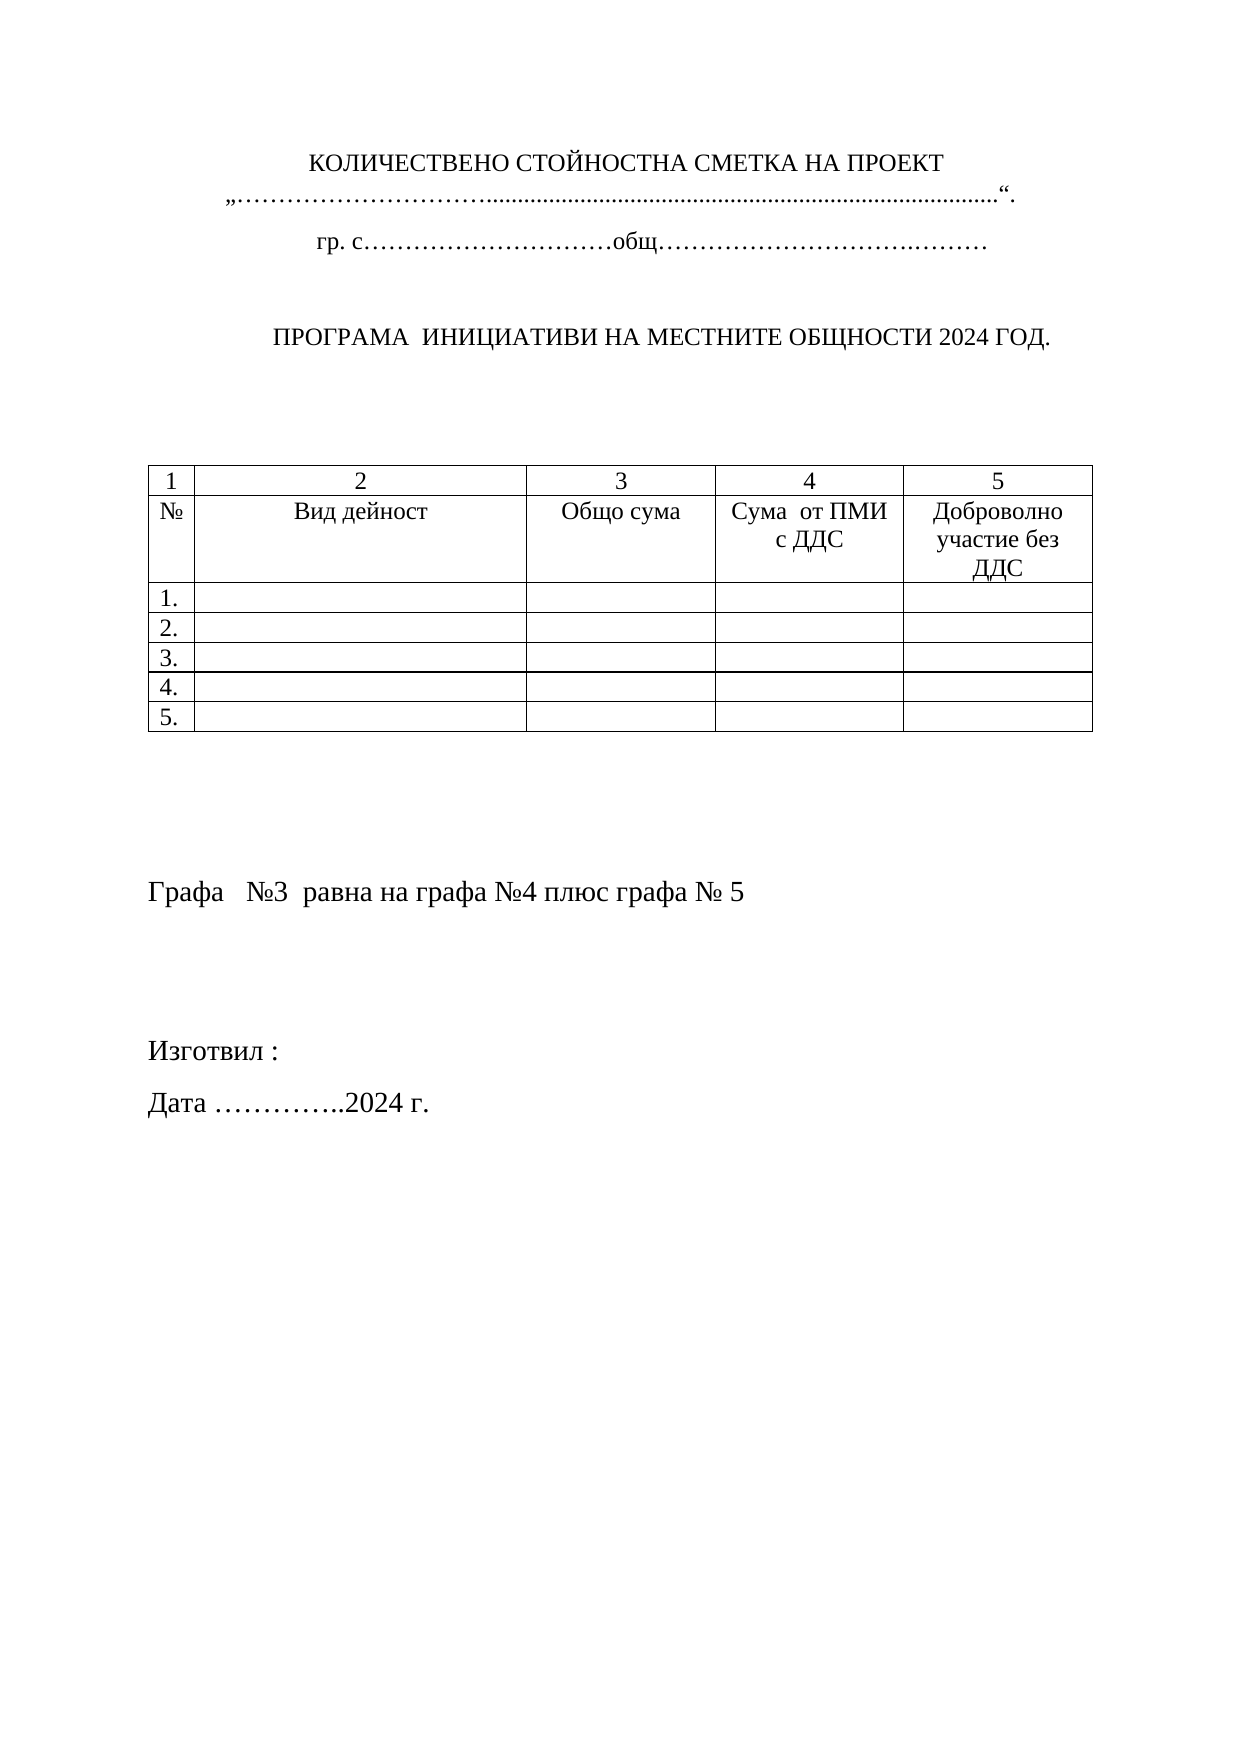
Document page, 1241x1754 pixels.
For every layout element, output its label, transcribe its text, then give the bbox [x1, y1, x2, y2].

text гр. с…………………………общ………………………….……… [148, 226, 1093, 255]
table_cell [904, 583, 1092, 612]
table_cell [716, 702, 903, 731]
table_cell [716, 673, 903, 701]
table_header 5 [904, 466, 1092, 495]
table_cell 2. [149, 613, 194, 642]
table_cell [195, 613, 526, 642]
table_cell [527, 583, 715, 612]
table_cell [527, 673, 715, 701]
table_cell [195, 673, 526, 701]
table_cell [716, 613, 903, 642]
table_header 4 [716, 466, 903, 495]
table_cell Сума от ПМИ с ДДС [716, 496, 903, 582]
table_header 3 [527, 466, 715, 495]
table_cell [195, 643, 526, 671]
table_header 1 [149, 466, 194, 495]
table_cell [904, 673, 1092, 701]
text Графа №3 равна на графа №4 плюс графа № 5 [148, 874, 1093, 908]
table_cell 4. [149, 673, 194, 701]
text Изготвил : [148, 1033, 1093, 1066]
table_cell Доброволно участие без ДДС [904, 496, 1092, 582]
table_cell [527, 643, 715, 671]
table_cell [904, 643, 1092, 671]
table_cell [904, 702, 1092, 731]
table_cell [904, 613, 1092, 642]
table_cell 5. [149, 702, 194, 731]
table_cell Вид дейност [195, 496, 526, 582]
table_cell Общо сума [527, 496, 715, 582]
table_cell [716, 583, 903, 612]
table_cell [527, 702, 715, 731]
table_cell [195, 583, 526, 612]
text Дата …………..2024 г. [148, 1086, 1093, 1119]
text ПРОГРАМА ИНИЦИАТИВИ НА МЕСТНИТЕ ОБЩНОСТИ 2024 ГОД. [148, 322, 1093, 351]
table_cell [527, 613, 715, 642]
text КОЛИЧЕСТВЕНО СТОЙНОСТНА СМЕТКА НА ПРОЕКТ „…………………………..................................................................................“. [148, 148, 1093, 207]
table_header 2 [195, 466, 526, 495]
table_cell [716, 643, 903, 671]
table_cell 3. [149, 643, 194, 671]
table_cell 1. [149, 583, 194, 612]
table_cell № [149, 496, 194, 582]
table_cell [195, 702, 526, 731]
